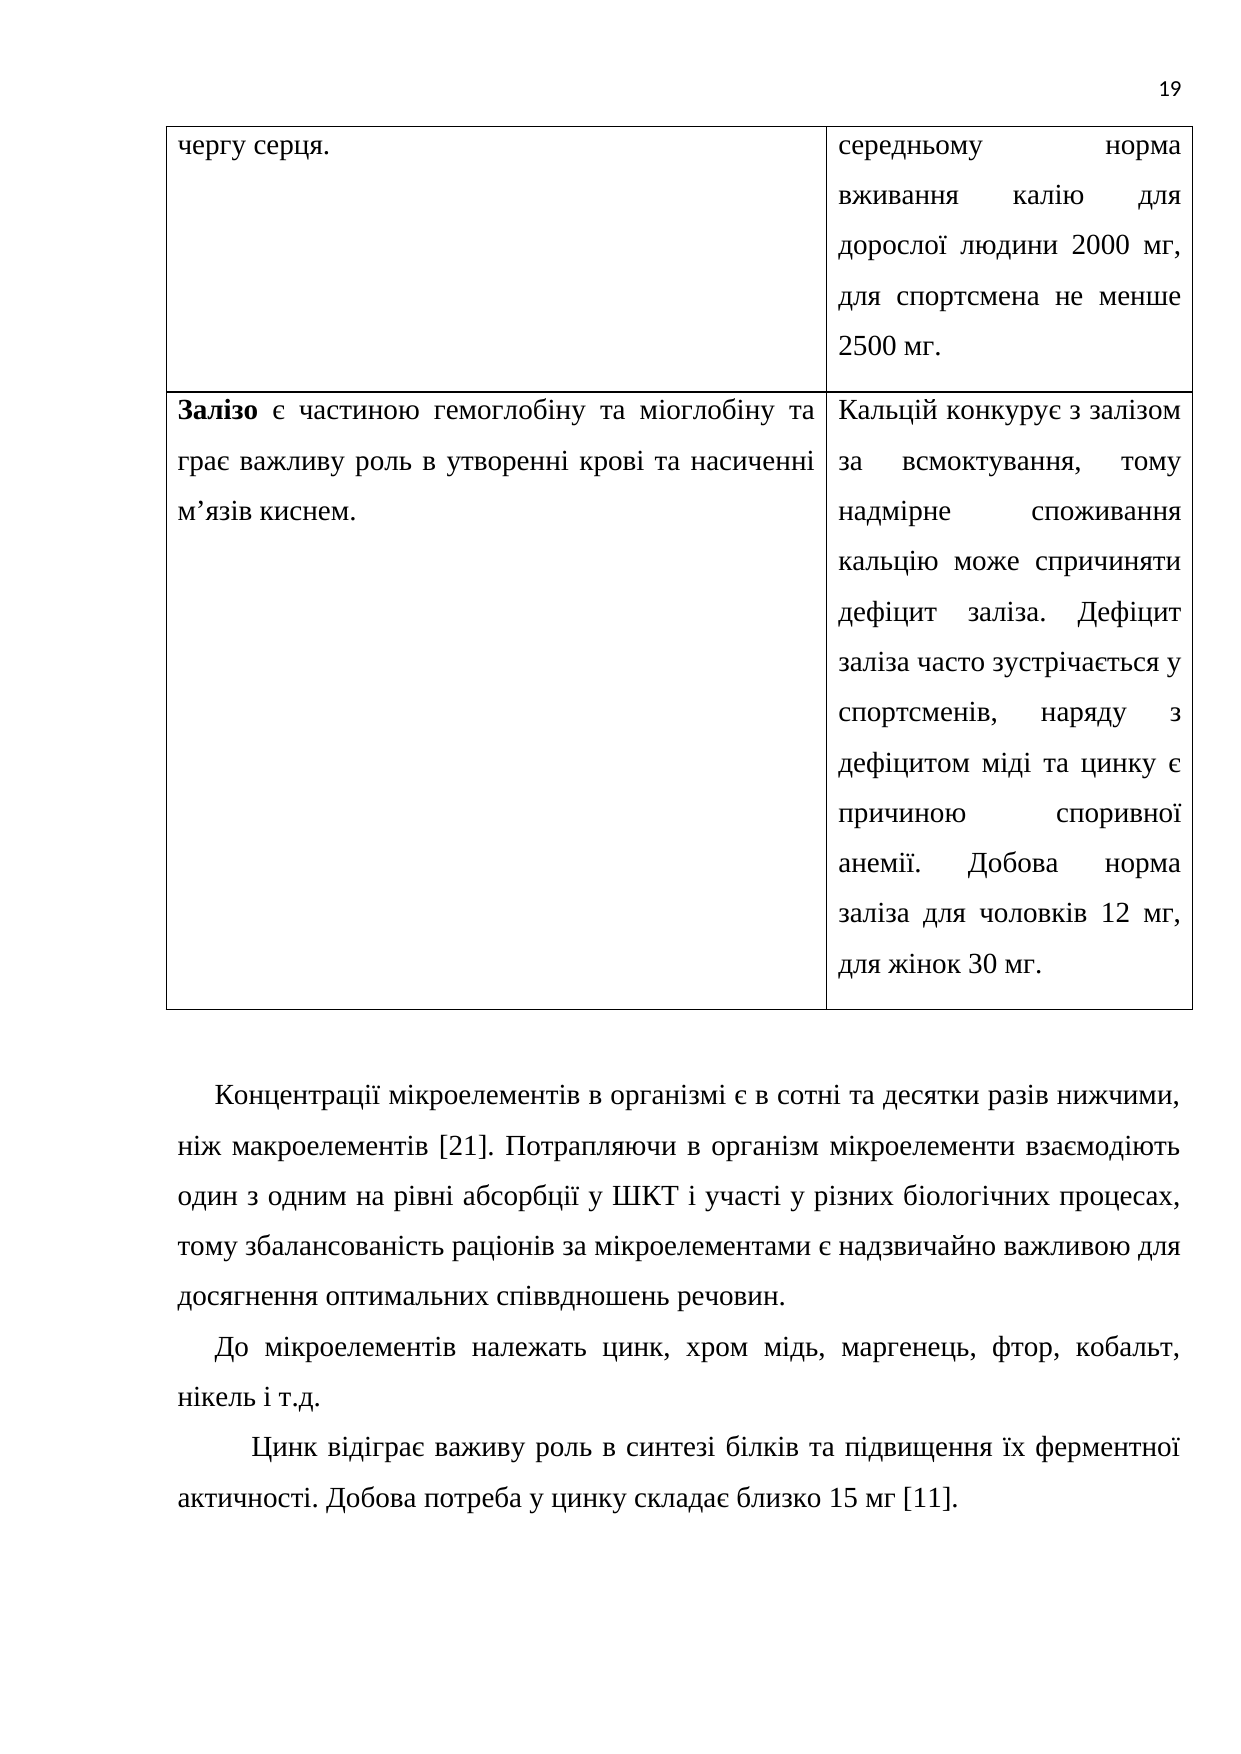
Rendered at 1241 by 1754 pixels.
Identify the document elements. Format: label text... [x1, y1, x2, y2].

text Концентрації мікроелементів в організмі є в сотні та десятки разів нижчими, ніж макроелементів [21]. Потрапляючи в організм мікроелементи взаємодіють один з одним на рівні абсорбції у ШКТ і участі у різних біологічних процесах, тому збалансованість раціонів за мікроелементами є надзвичайно важливою для досягнення оптимальних співвдношень речовин. [177, 1077, 1181, 1312]
table_cell Кальцій конкурує з залізом за всмоктування, тому надмірне споживання кальцію може спричиняти дефіцит заліза. Дефіцит заліза часто зустрічається у спортсменів, наряду з дефіцитом міді та цинку є причиною споривної анемії. Добова норма заліза для чоловків 12 мг, для жінок 30 мг. [827, 393, 1192, 1009]
text До мікроелементів належать цинк, хром мідь, маргенець, фтор, кобальт, нікель і т.д. [177, 1329, 1181, 1413]
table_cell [827, 127, 1192, 391]
text Цинк відіграє важиву роль в синтезі білків та підвищення їх ферментної актичності. Добова потреба у цинку складає близко 15 мг [11]. [177, 1429, 1181, 1513]
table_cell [167, 127, 826, 391]
table_cell Залізо є частиною гемоглобіну та міоглобіну та грає важливу роль в утворенні крові та насиченні м’язів киснем. [167, 393, 826, 1009]
